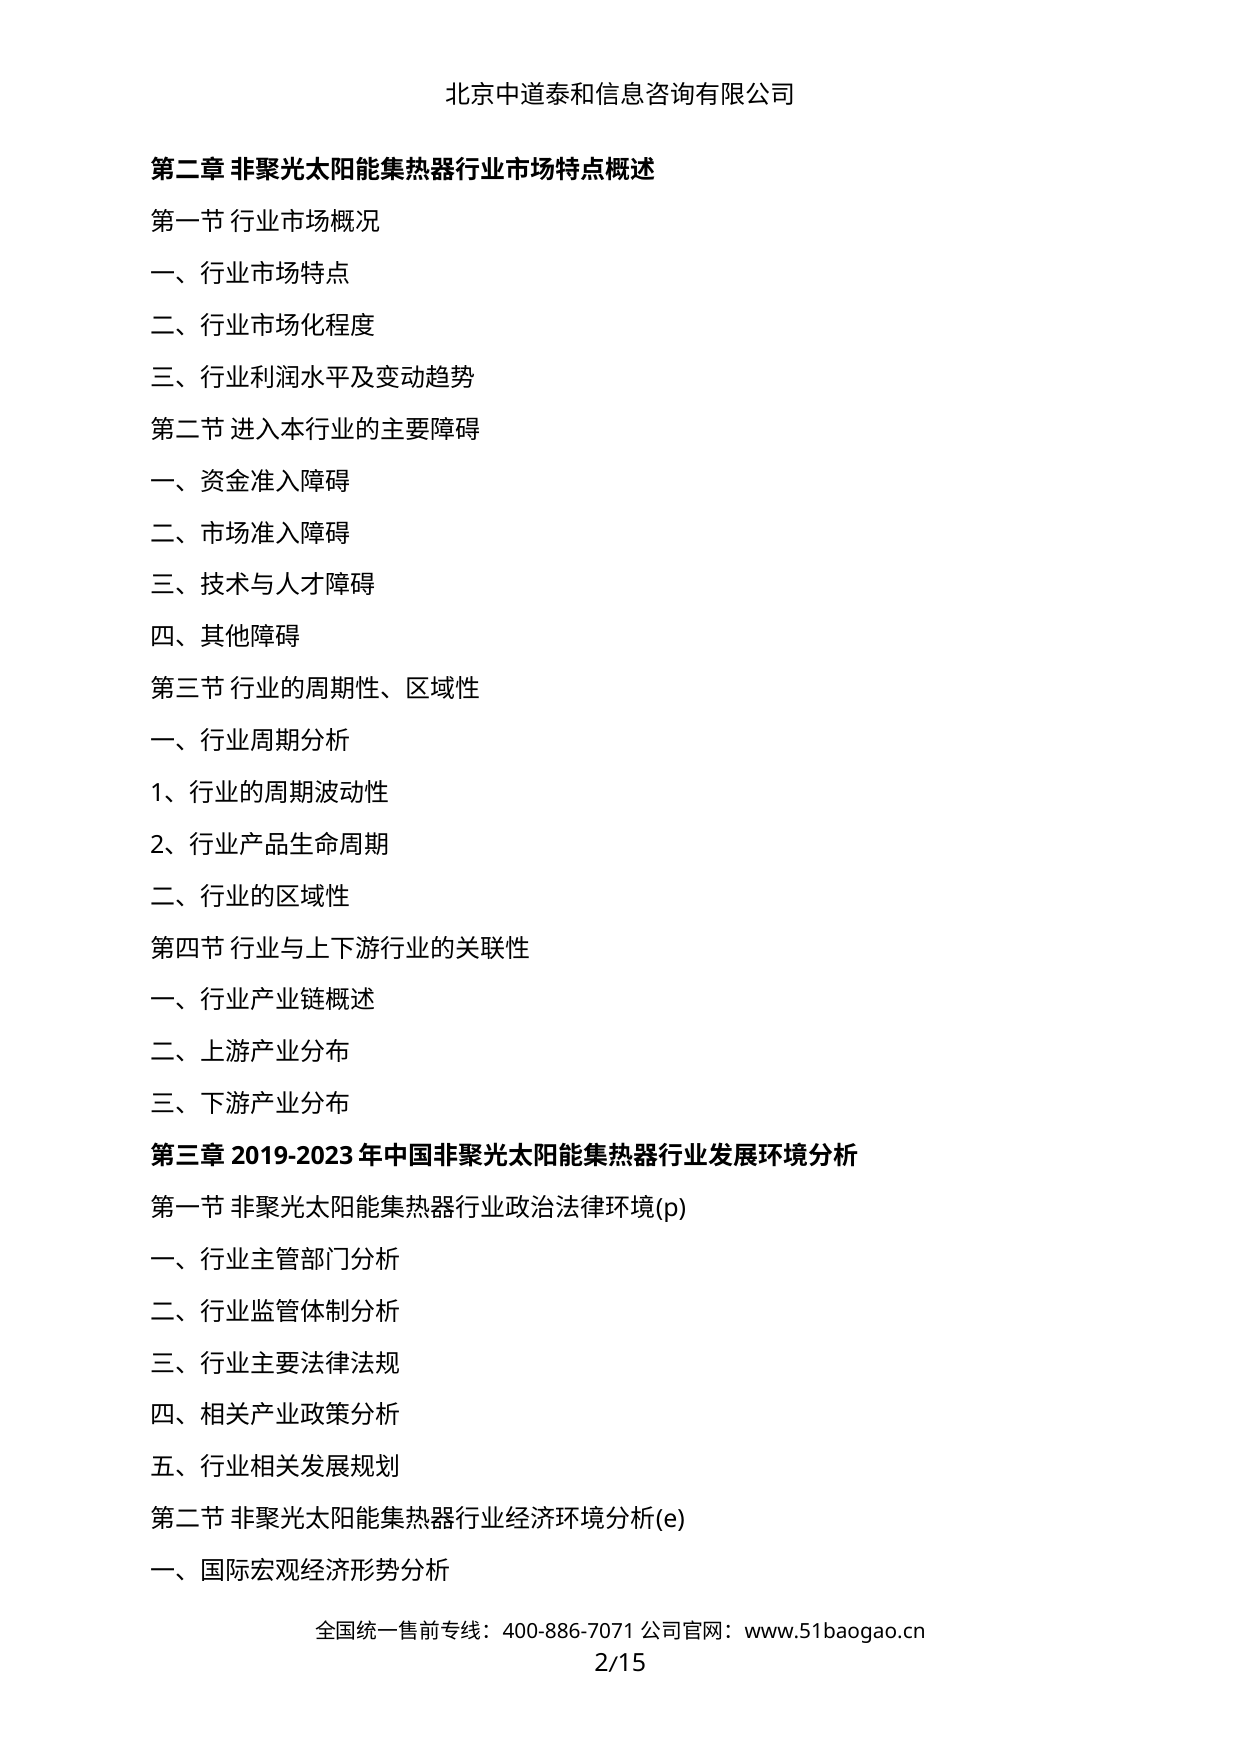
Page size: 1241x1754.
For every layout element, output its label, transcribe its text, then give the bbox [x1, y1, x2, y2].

text 第二节 非聚光太阳能集热器行业经济环境分析(e) [150, 1499, 1090, 1535]
text 二、行业的区域性 [150, 876, 1090, 912]
text 第二节 进入本行业的主要障碍 [150, 409, 1090, 446]
text 五、行业相关发展规划 [150, 1447, 1090, 1483]
text 2、行业产品生命周期 [150, 824, 1090, 861]
text 第一节 非聚光太阳能集热器行业政治法律环境(p) [150, 1187, 1090, 1224]
text 二、市场准入障碍 [150, 513, 1090, 549]
text 1、行业的周期波动性 [150, 772, 1090, 809]
text 二、上游产业分布 [150, 1032, 1090, 1068]
text 一、国际宏观经济形势分析 [150, 1551, 1090, 1587]
text 一、行业主管部门分析 [150, 1239, 1090, 1276]
text 第二章 非聚光太阳能集热器行业市场特点概述 [150, 150, 1090, 186]
text 三、行业主要法律法规 [150, 1343, 1090, 1379]
text 一、行业市场特点 [150, 254, 1090, 290]
text 三、技术与人才障碍 [150, 565, 1090, 601]
text 第三节 行业的周期性、区域性 [150, 669, 1090, 705]
text 三、行业利润水平及变动趋势 [150, 357, 1090, 394]
text 第一节 行业市场概况 [150, 202, 1090, 238]
text 一、行业产业链概述 [150, 980, 1090, 1016]
text 四、其他障碍 [150, 617, 1090, 653]
text 一、行业周期分析 [150, 721, 1090, 757]
text 二、行业监管体制分析 [150, 1291, 1090, 1327]
text 二、行业市场化程度 [150, 306, 1090, 342]
text 一、资金准入障碍 [150, 461, 1090, 497]
text 四、相关产业政策分析 [150, 1395, 1090, 1431]
text 三、下游产业分布 [150, 1084, 1090, 1120]
text 第四节 行业与上下游行业的关联性 [150, 928, 1090, 964]
text 第三章 2019-2023年中国非聚光太阳能集热器行业发展环境分析 [150, 1136, 1090, 1172]
